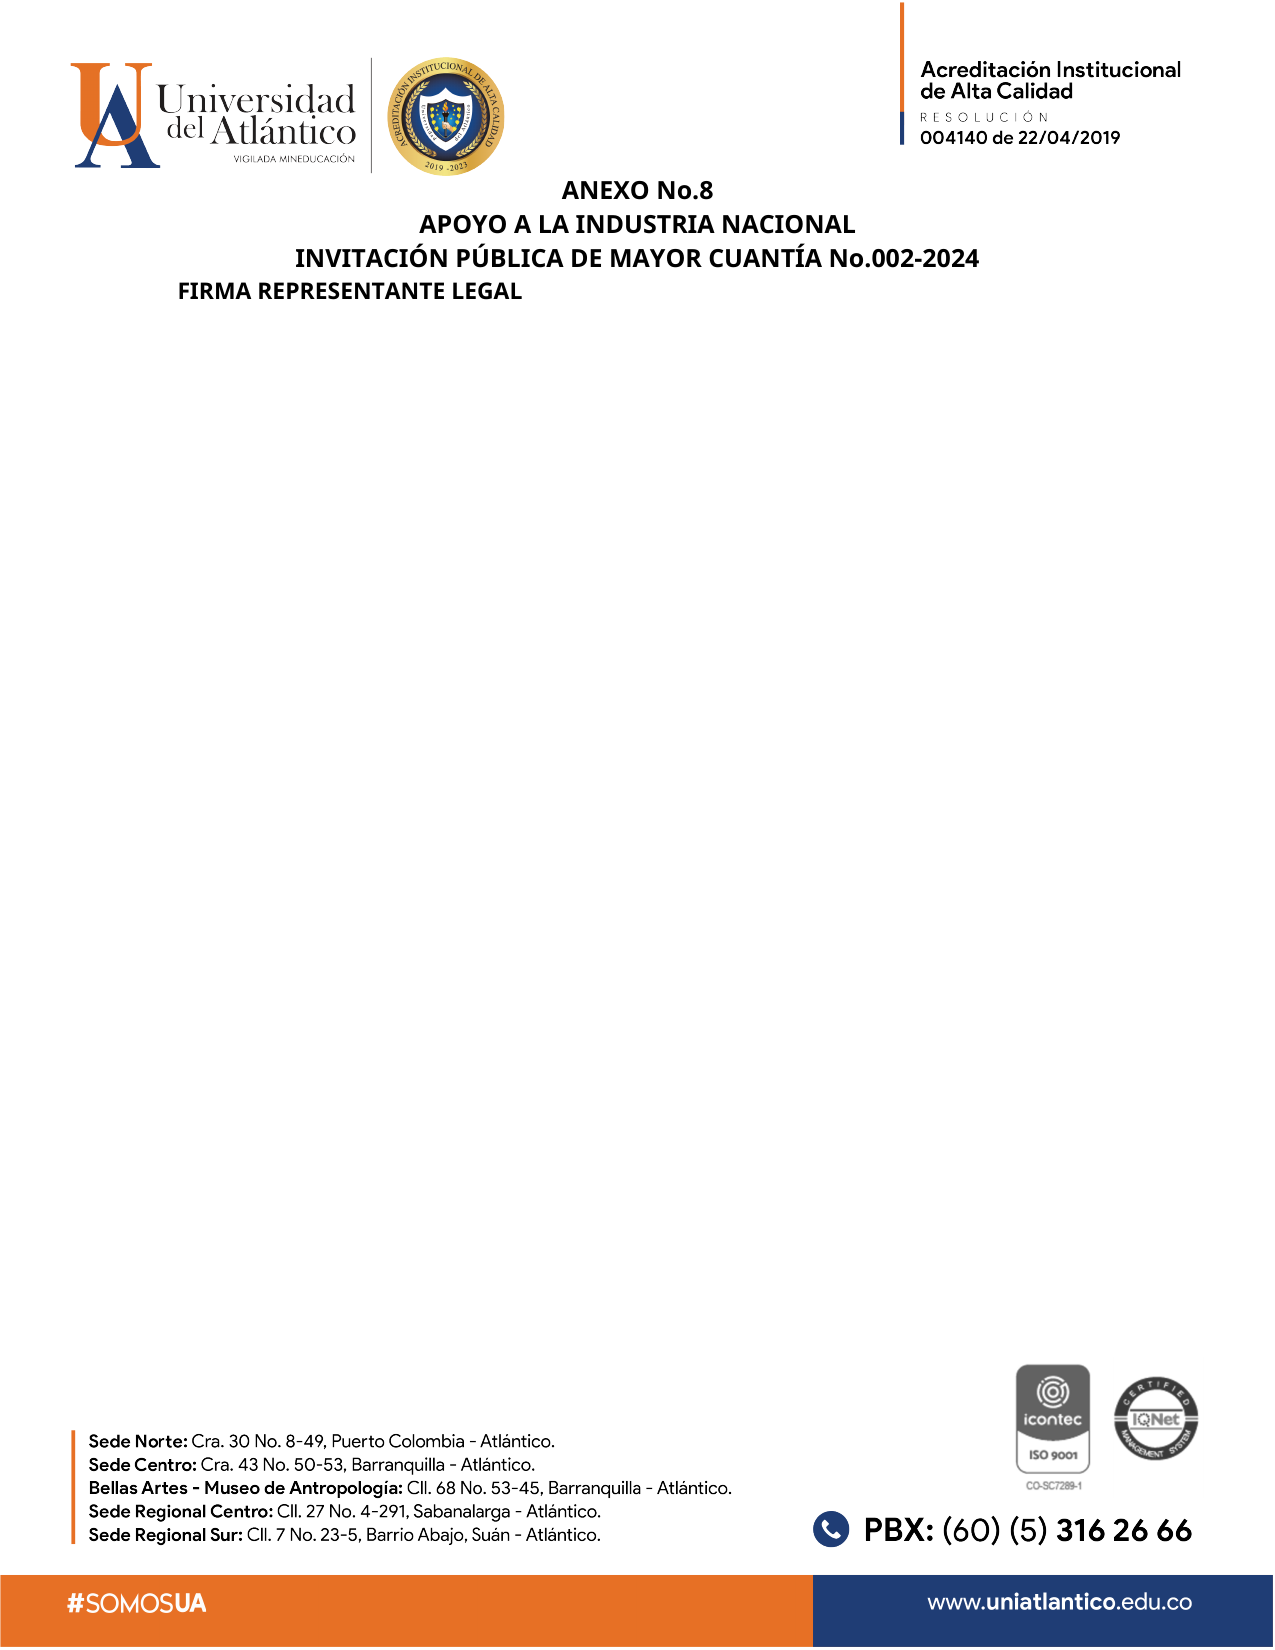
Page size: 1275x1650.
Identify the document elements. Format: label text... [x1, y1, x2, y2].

picture [900, 2, 1181, 145]
picture [0, 1357, 1273, 1647]
picture [70, 57, 505, 176]
text FIRMA REPRESENTANTE LEGAL [177, 275, 1098, 306]
